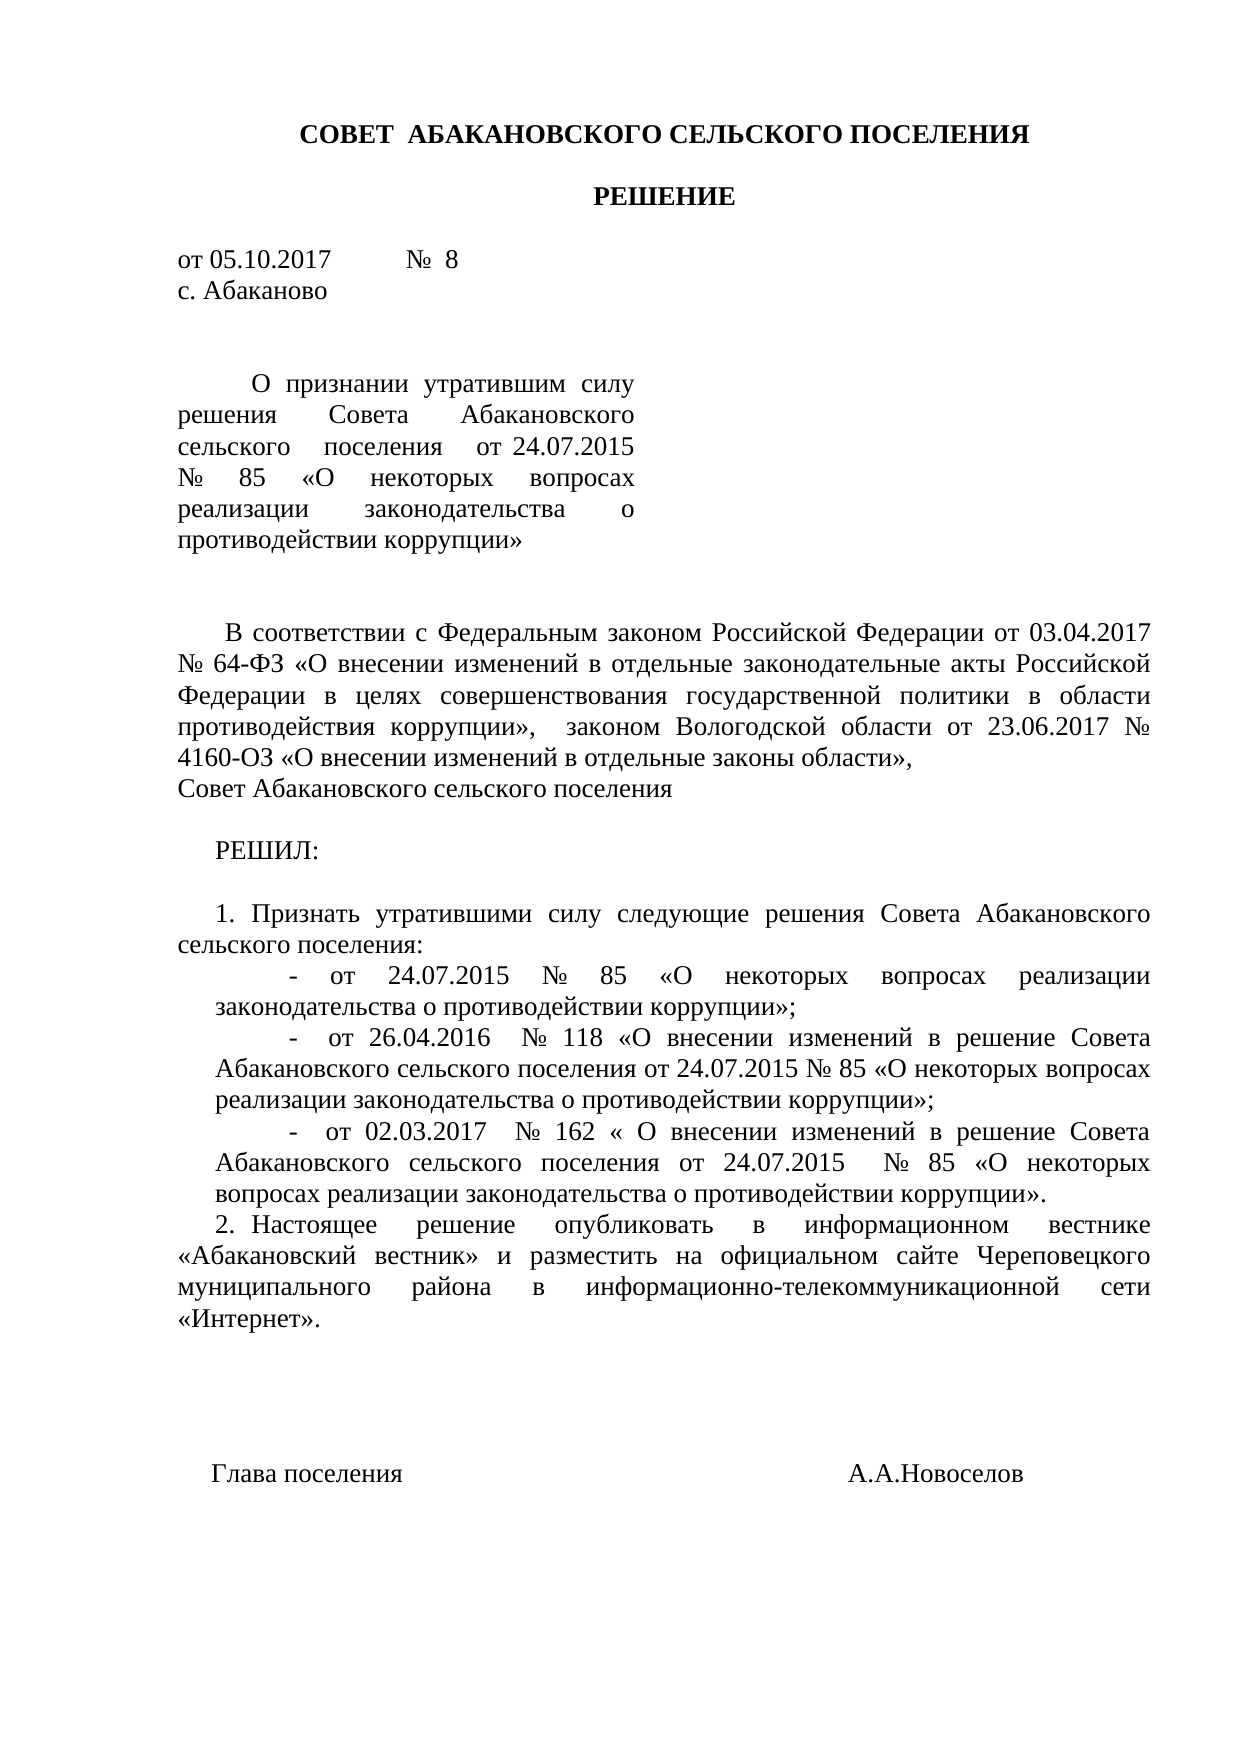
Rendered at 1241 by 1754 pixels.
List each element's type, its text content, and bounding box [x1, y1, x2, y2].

list Настоящее решение опубликовать в информационном вестнике «Абакановский вестник» и разместить на официальном сайте Череповецкого муниципального района в информационно-телекоммуникационной сети «Интернет». [177, 1208, 1152, 1333]
text от 05.10.2017 № 8 [177, 243, 1152, 274]
title СОВЕТ АБАКАНОВСКОГО СЕЛЬСКОГО ПОСЕЛЕНИЯ [177, 118, 1152, 149]
text В соответствии с Федеральным законом Российской Федерации от 03.04.2017 № 64-ФЗ «О внесении изменений в отдельные законодательные акты Российской Федерации в целях совершенствования государственной политики в области противодействия коррупции», законом Вологодской области от 23.06.2017 № 4160-ОЗ «О внесении изменений в отдельные законы области», [177, 616, 1152, 772]
title РЕШЕНИЕ [177, 180, 1152, 212]
list Признать утратившими силу следующие решения Совета Абакановского сельского поселения: [177, 897, 1152, 959]
text РЕШИЛ: [177, 834, 1152, 866]
text - от 26.04.2016 № 118 «О внесении изменений в решение Совета Абакановского сельского поселения от 24.07.2015 № 85 «О некоторых вопросах реализации законодательства о противодействии коррупции»; [215, 1021, 1152, 1115]
text Совет Абакановского сельского поселения [177, 772, 1152, 803]
text - от 02.03.2017 № 162 « О внесении изменений в решение Совета Абакановского сельского поселения от 24.07.2015 № 85 «О некоторых вопросах реализации законодательства о противодействии коррупции». [215, 1115, 1152, 1208]
text О признании утратившим силу решения Совета Абакановского сельского поселения от 24.07.2015 № 85 «О некоторых вопросах реализации законодательства о противодействии коррупции» [177, 367, 635, 554]
text Глава поселения А.А.Новоселов [177, 1457, 1152, 1488]
text - от 24.07.2015 № 85 «О некоторых вопросах реализации законодательства о противодействии коррупции»; [215, 959, 1152, 1021]
text с. Абаканово [177, 274, 1152, 305]
